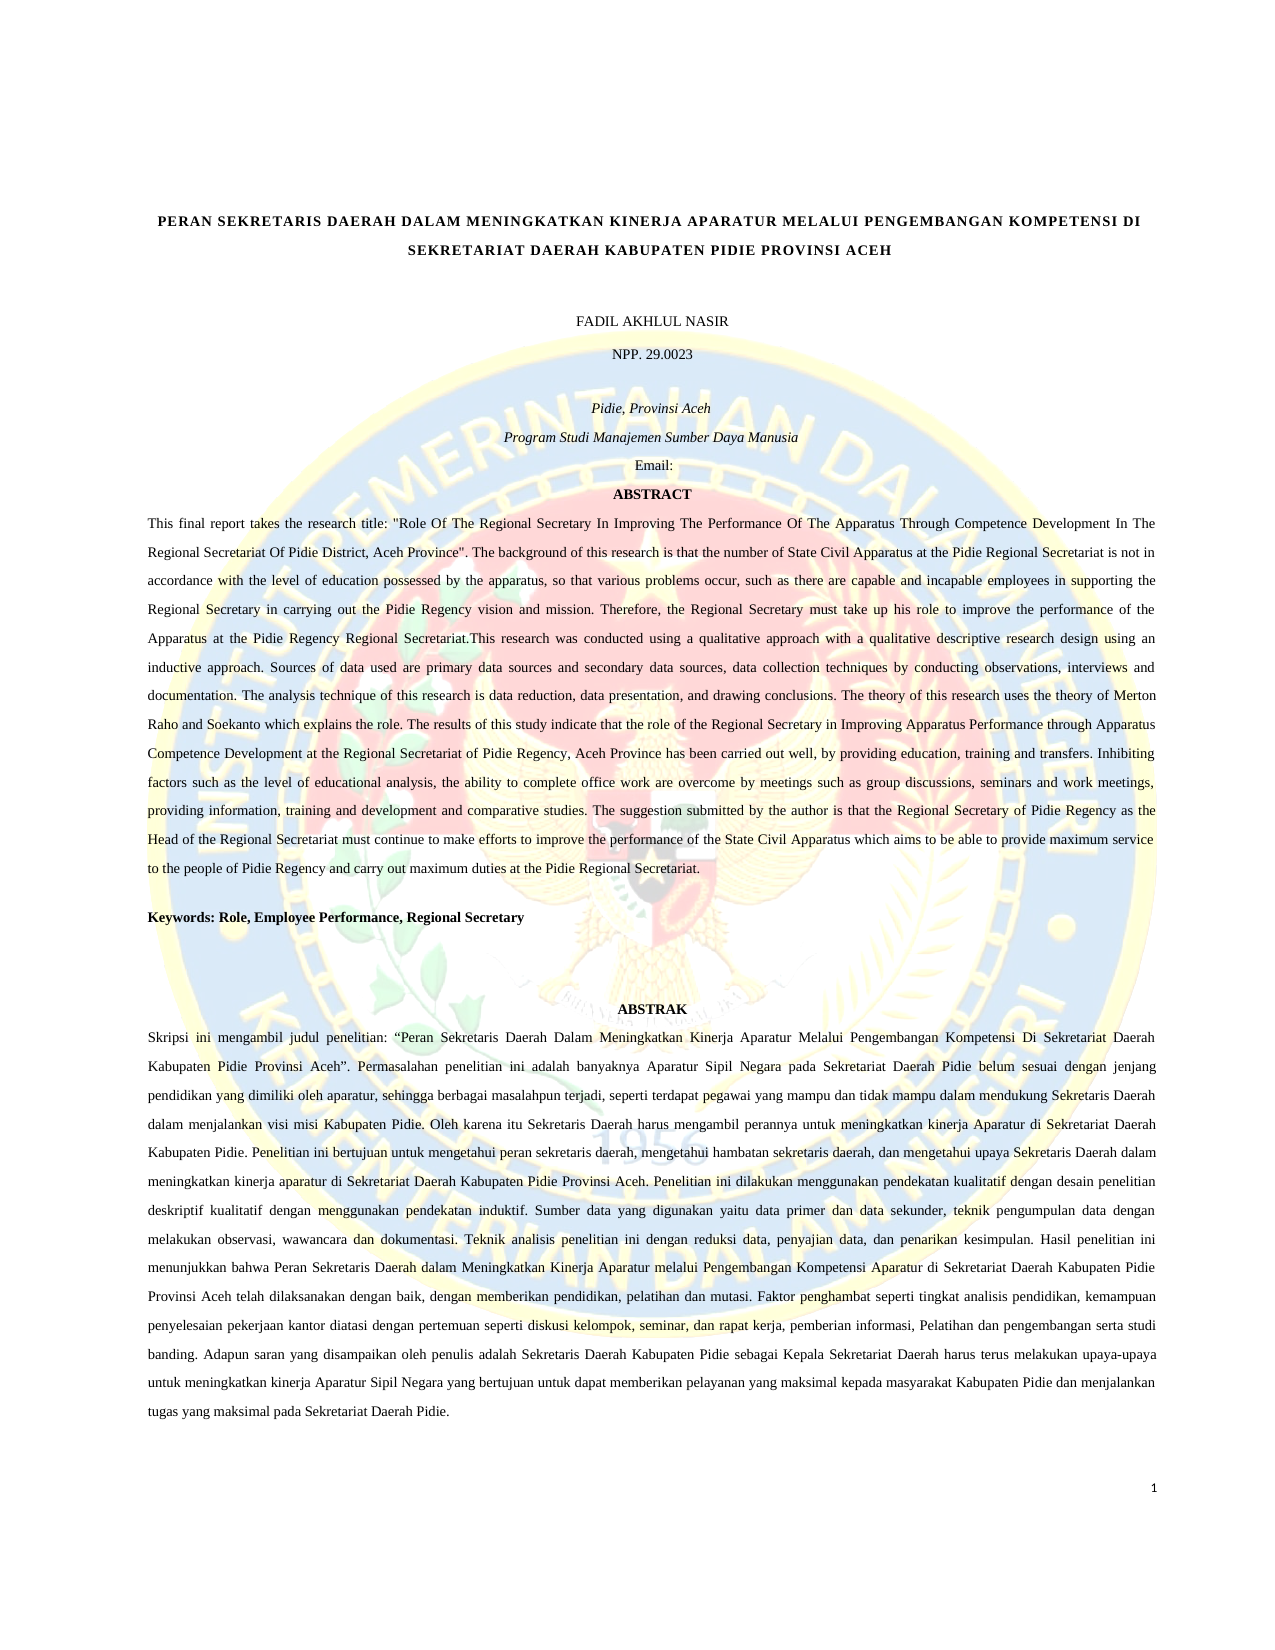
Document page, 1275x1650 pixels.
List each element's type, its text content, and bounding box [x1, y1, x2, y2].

text Pidie, Provinsi Aceh [147, 388, 1157, 416]
text ABSTRACT [147, 474, 1157, 503]
text Program Studi Manajemen Sumber Daya Manusia [147, 416, 1157, 445]
text Keywords: Role, Employee Performance, Regional Secretary [147, 897, 1157, 926]
text ABSTRAK [147, 988, 1157, 1017]
text PERAN SEKRETARIS DAERAH DALAM MENINGKATKAN KINERJA APARATUR MELALUI PENGEMBANGAN KOMPETENSI DI SEKRETARIAT DAERAH KABUPATEN PIDIE PROVINSI ACEH [147, 201, 1151, 258]
text Skripsi ini mengambil judul penelitian: “Peran Sekretaris Daerah Dalam Meningkatkan Kinerja Aparatur Melalui Pengembangan Kompetensi Di Sekretariat Daerah Kabupaten Pidie Provinsi Aceh”. Permasalahan penelitian ini adalah banyaknya Aparatur Sipil Negara pada Sekretariat Daerah Pidie belum sesuai dengan jenjang pendidikan yang dimiliki oleh aparatur, sehingga berbagai masalahpun terjadi, seperti terdapat pegawai yang mampu dan tidak mampu dalam mendukung Sekretaris Daerah dalam menjalankan visi misi Kabupaten Pidie. Oleh karena itu Sekretaris Daerah harus mengambil perannya untuk meningkatkan kinerja Aparatur di Sekretariat Daerah Kabupaten Pidie. Penelitian ini bertujuan untuk mengetahui peran sekretaris daerah, mengetahui hambatan sekretaris daerah, dan mengetahui upaya Sekretaris Daerah dalam meningkatkan kinerja aparatur di Sekretariat Daerah Kabupaten Pidie Provinsi Aceh. Penelitian ini dilakukan menggunakan pendekatan kualitatif dengan desain penelitian deskriptif kualitatif dengan menggunakan pendekatan induktif. Sumber data yang digunakan yaitu data primer dan data sekunder, teknik pengumpulan data dengan melakukan observasi, wawancara dan dokumentasi. Teknik analisis penelitian ini dengan reduksi data, penyajian data, dan penarikan kesimpulan. Hasil penelitian ini menunjukkan bahwa Peran Sekretaris Daerah dalam Meningkatkan Kinerja Aparatur melalui Pengembangan Kompetensi Aparatur di Sekretariat Daerah Kabupaten Pidie Provinsi Aceh telah dilaksanakan dengan baik, dengan memberikan pendidikan, pelatihan dan mutasi. Faktor penghambat seperti tingkat analisis pendidikan, kemampuan penyelesaian pekerjaan kantor diatasi dengan pertemuan seperti diskusi kelompok, seminar, dan rapat kerja, pemberian informasi, Pelatihan dan pengembangan serta studi banding. Adapun saran yang disampaikan oleh penulis adalah Sekretaris Daerah Kabupaten Pidie sebagai Kepala Sekretariat Daerah harus terus melakukan upaya-upaya untuk meningkatkan kinerja Aparatur Sipil Negara yang bertujuan untuk dapat memberikan pelayanan yang maksimal kepada masyarakat Kabupaten Pidie dan menjalankan tugas yang maksimal pada Sekretariat Daerah Pidie. [148, 1017, 1157, 1420]
text FADIL AKHLUL NASIR NPP. 29.0023 [147, 301, 1157, 362]
text Email: [147, 445, 1157, 474]
text This final report takes the research title: "Role Of The Regional Secretary In Improving The Performance Of The Apparatus Through Competence Development In The Regional Secretariat Of Pidie District, Aceh Province". The background of this research is that the number of State Civil Apparatus at the Pidie Regional Secretariat is not in accordance with the level of education possessed by the apparatus, so that various problems occur, such as there are capable and incapable employees in supporting the Regional Secretary in carrying out the Pidie Regency vision and mission. Therefore, the Regional Secretary must take up his role to improve the performance of the Apparatus at the Pidie Regency Regional Secretariat.This research was conducted using a qualitative approach with a qualitative descriptive research design using an inductive approach. Sources of data used are primary data sources and secondary data sources, data collection techniques by conducting observations, interviews and documentation. The analysis technique of this research is data reduction, data presentation, and drawing conclusions. The theory of this research uses the theory of Merton Raho and Soekanto which explains the role. The results of this study indicate that the role of the Regional Secretary in Improving Apparatus Performance through Apparatus Competence Development at the Regional Secretariat of Pidie Regency, Aceh Province has been carried out well, by providing education, training and transfers. Inhibiting factors such as the level of educational analysis, the ability to complete office work are overcome by meetings such as group discussions, seminars and work meetings, providing information, training and development and comparative studies. The suggestion submitted by the author is that the Regional Secretary of Pidie Regency as the Head of the Regional Secretariat must continue to make efforts to improve the performance of the State Civil Apparatus which aims to be able to provide maximum service to the people of Pidie Regency and carry out maximum duties at the Pidie Regional Secretariat. [147, 503, 1157, 876]
